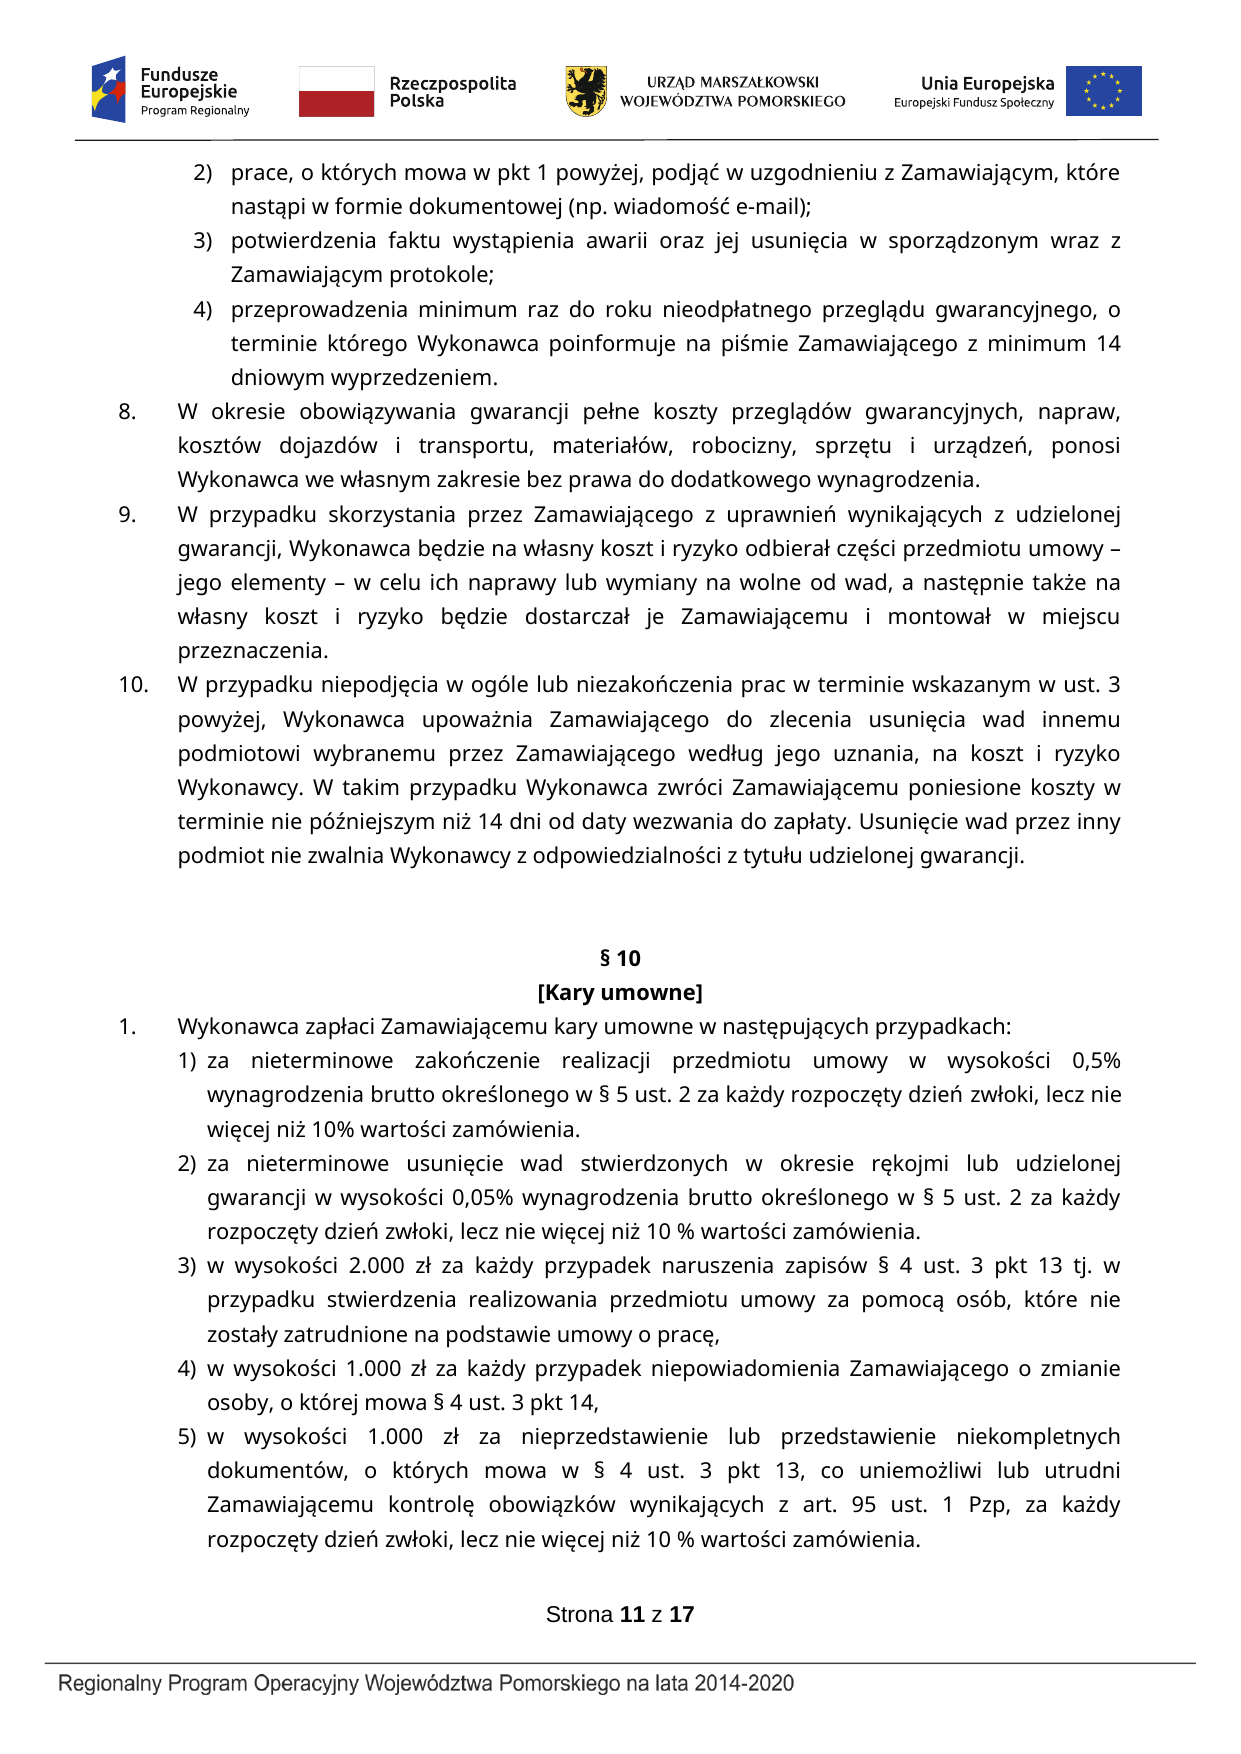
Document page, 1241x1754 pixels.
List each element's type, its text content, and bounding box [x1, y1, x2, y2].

list za nieterminowe usunięcie wad stwierdzonych w okresie rękojmi lub udzielonej gwarancji w wysokości 0,05% wynagrodzenia brutto określonego w § 5 ust. 2 za każdy rozpoczęty dzień zwłoki, lecz nie więcej niż 10 % wartości zamówienia. [177, 1148, 1122, 1246]
picture [44, 1662, 1197, 1695]
text [Kary umowne] [118, 977, 1122, 1007]
list W przypadku skorzystania przez Zamawiającego z uprawnień wynikających z udzielonej gwarancji, Wykonawca będzie na własny koszt i ryzyko odbierał części przedmiotu umowy – jego elementy – w celu ich naprawy lub wymiany na wolne od wad, a następnie także na własny koszt i ryzyko będzie dostarczał je Zamawiającemu i montował w miejscu przeznaczenia. [118, 499, 1122, 665]
list przeprowadzenia minimum raz do roku nieodpłatnego przeglądu gwarancyjnego, o terminie którego Wykonawca poinformuje na piśmie Zamawiającego z minimum 14 dniowym wyprzedzeniem. [193, 294, 1122, 392]
list w wysokości 1.000 zł za nieprzedstawienie lub przedstawienie niekompletnych dokumentów, o których mowa w § 4 ust. 3 pkt 13, co uniemożliwi lub utrudni Zamawiającemu kontrolę obowiązków wynikających z art. 95 ust. 1 Pzp, za każdy rozpoczęty dzień zwłoki, lecz nie więcej niż 10 % wartości zamówienia. [177, 1421, 1122, 1553]
list W okresie obowiązywania gwarancji pełne koszty przeglądów gwarancyjnych, napraw, kosztów dojazdów i transportu, materiałów, robocizny, sprzętu i urządzeń, ponosi Wykonawca we własnym zakresie bez prawa do dodatkowego wynagrodzenia. [118, 396, 1122, 494]
list w wysokości 1.000 zł za każdy przypadek niepowiadomienia Zamawiającego o zmianie osoby, o której mowa § 4 ust. 3 pkt 14, [177, 1353, 1122, 1417]
list za nieterminowe zakończenie realizacji przedmiotu umowy w wysokości 0,5% wynagrodzenia brutto określonego w § 5 ust. 2 za każdy rozpoczęty dzień zwłoki, lecz nie więcej niż 10% wartości zamówienia. [177, 1045, 1122, 1143]
text § 10 [118, 943, 1122, 973]
list W przypadku niepodjęcia w ogóle lub niezakończenia prac w terminie wskazanym w ust. 3 powyżej, Wykonawca upoważnia Zamawiającego do zlecenia usunięcia wad innemu podmiotowi wybranemu przez Zamawiającego według jego uznania, na koszt i ryzyko Wykonawcy. W takim przypadku Wykonawca zwróci Zamawiającemu poniesione koszty w terminie nie późniejszym niż 14 dni od daty wezwania do zapłaty. Usunięcie wad przez inny podmiot nie zwalnia Wykonawcy z odpowiedzialności z tytułu udzielonej gwarancji. [118, 669, 1122, 870]
list prace, o których mowa w pkt 1 powyżej, podjąć w uzgodnieniu z Zamawiającym, które nastąpi w formie dokumentowej (np. wiadomość e-mail); [193, 157, 1122, 221]
list w wysokości 2.000 zł za każdy przypadek naruszenia zapisów § 4 ust. 3 pkt 13 tj. w przypadku stwierdzenia realizowania przedmiotu umowy za pomocą osób, które nie zostały zatrudnione na podstawie umowy o pracę, [177, 1250, 1122, 1348]
list Wykonawca zapłaci Zamawiającemu kary umowne w następujących przypadkach: [118, 1011, 1122, 1041]
list potwierdzenia faktu wystąpienia awarii oraz jej usunięcia w sporządzonym wraz z Zamawiającym protokole; [193, 225, 1122, 289]
